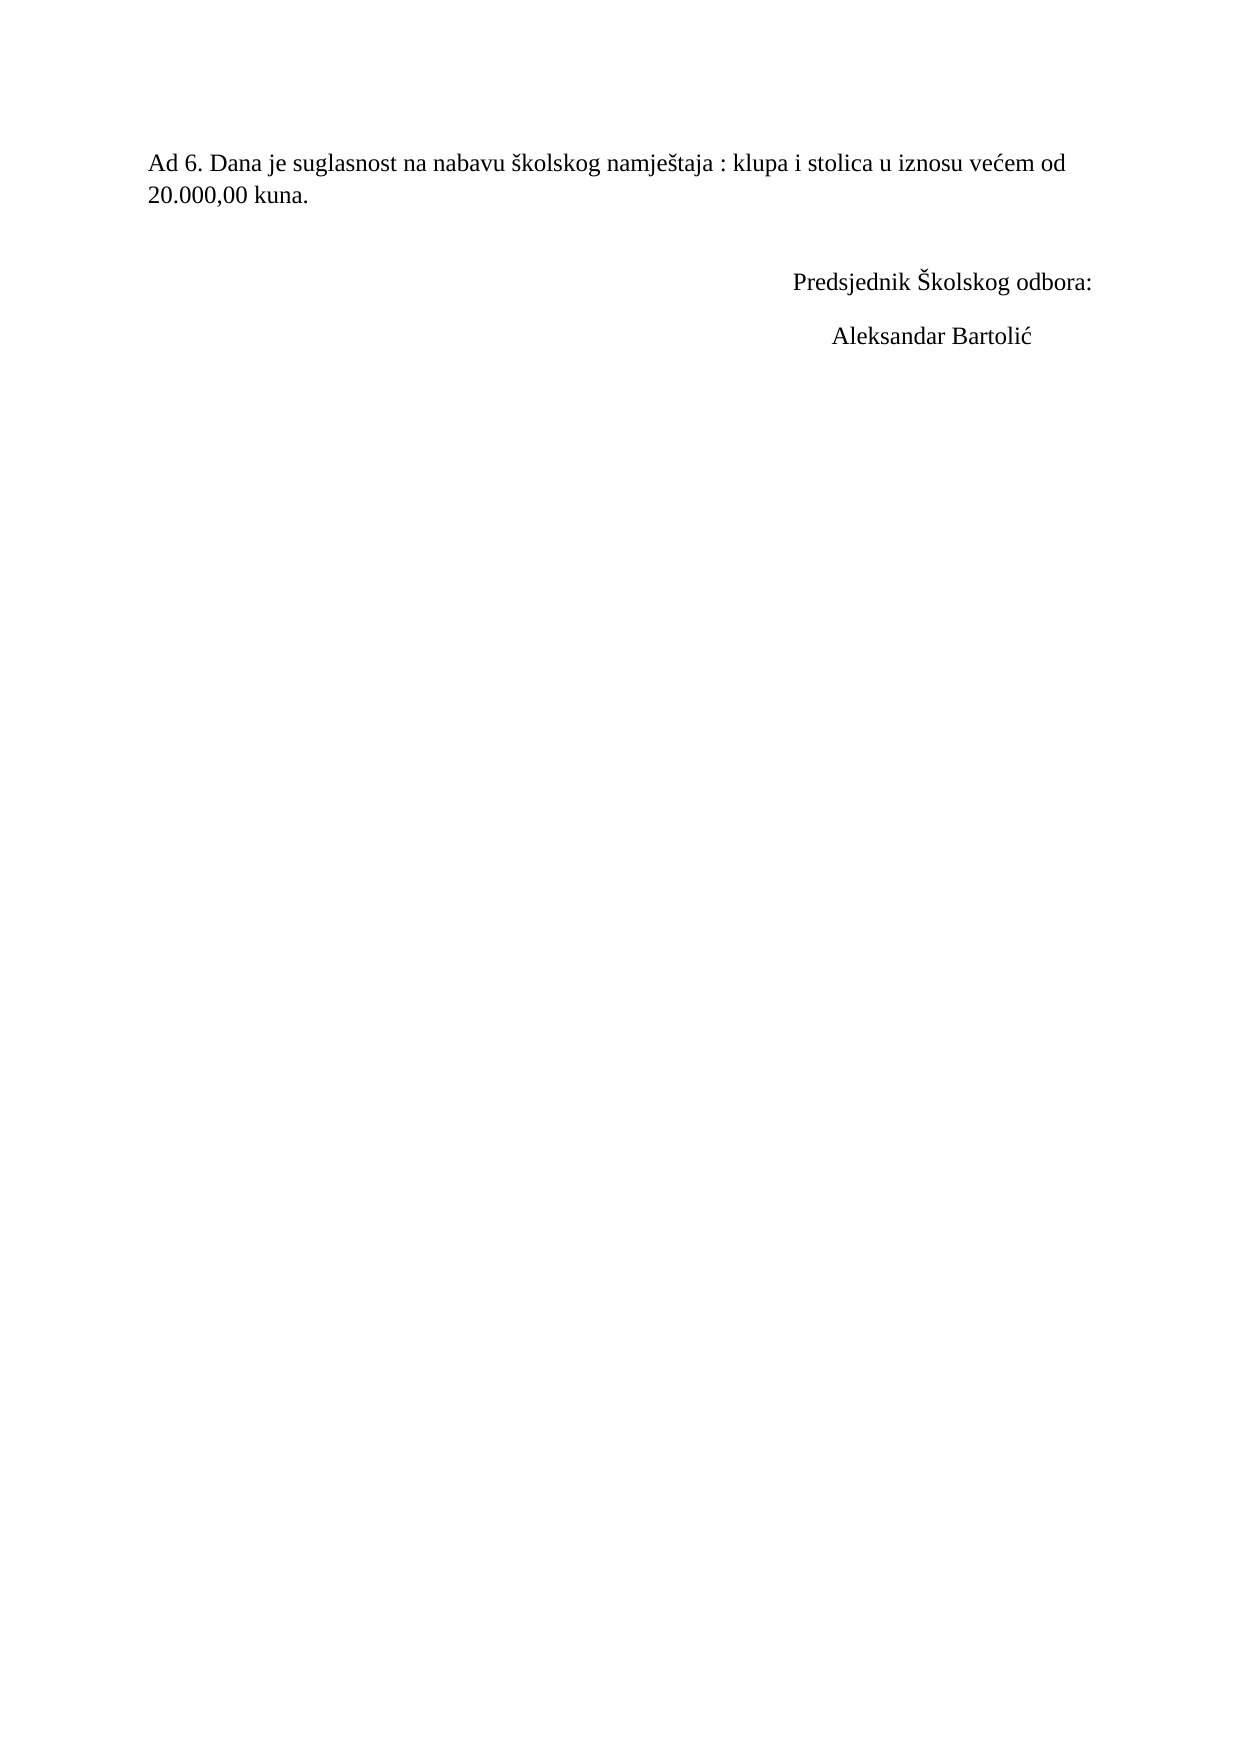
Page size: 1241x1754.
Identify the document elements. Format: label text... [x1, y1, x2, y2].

text Aleksandar Bartolić [148, 321, 1093, 350]
text Ad 6. Dana je suglasnost na nabavu školskog namještaja : klupa i stolica u iznosu većem od 20.000,00 kuna. [148, 148, 1093, 209]
text Predsjednik Školskog odbora: [148, 267, 1093, 296]
